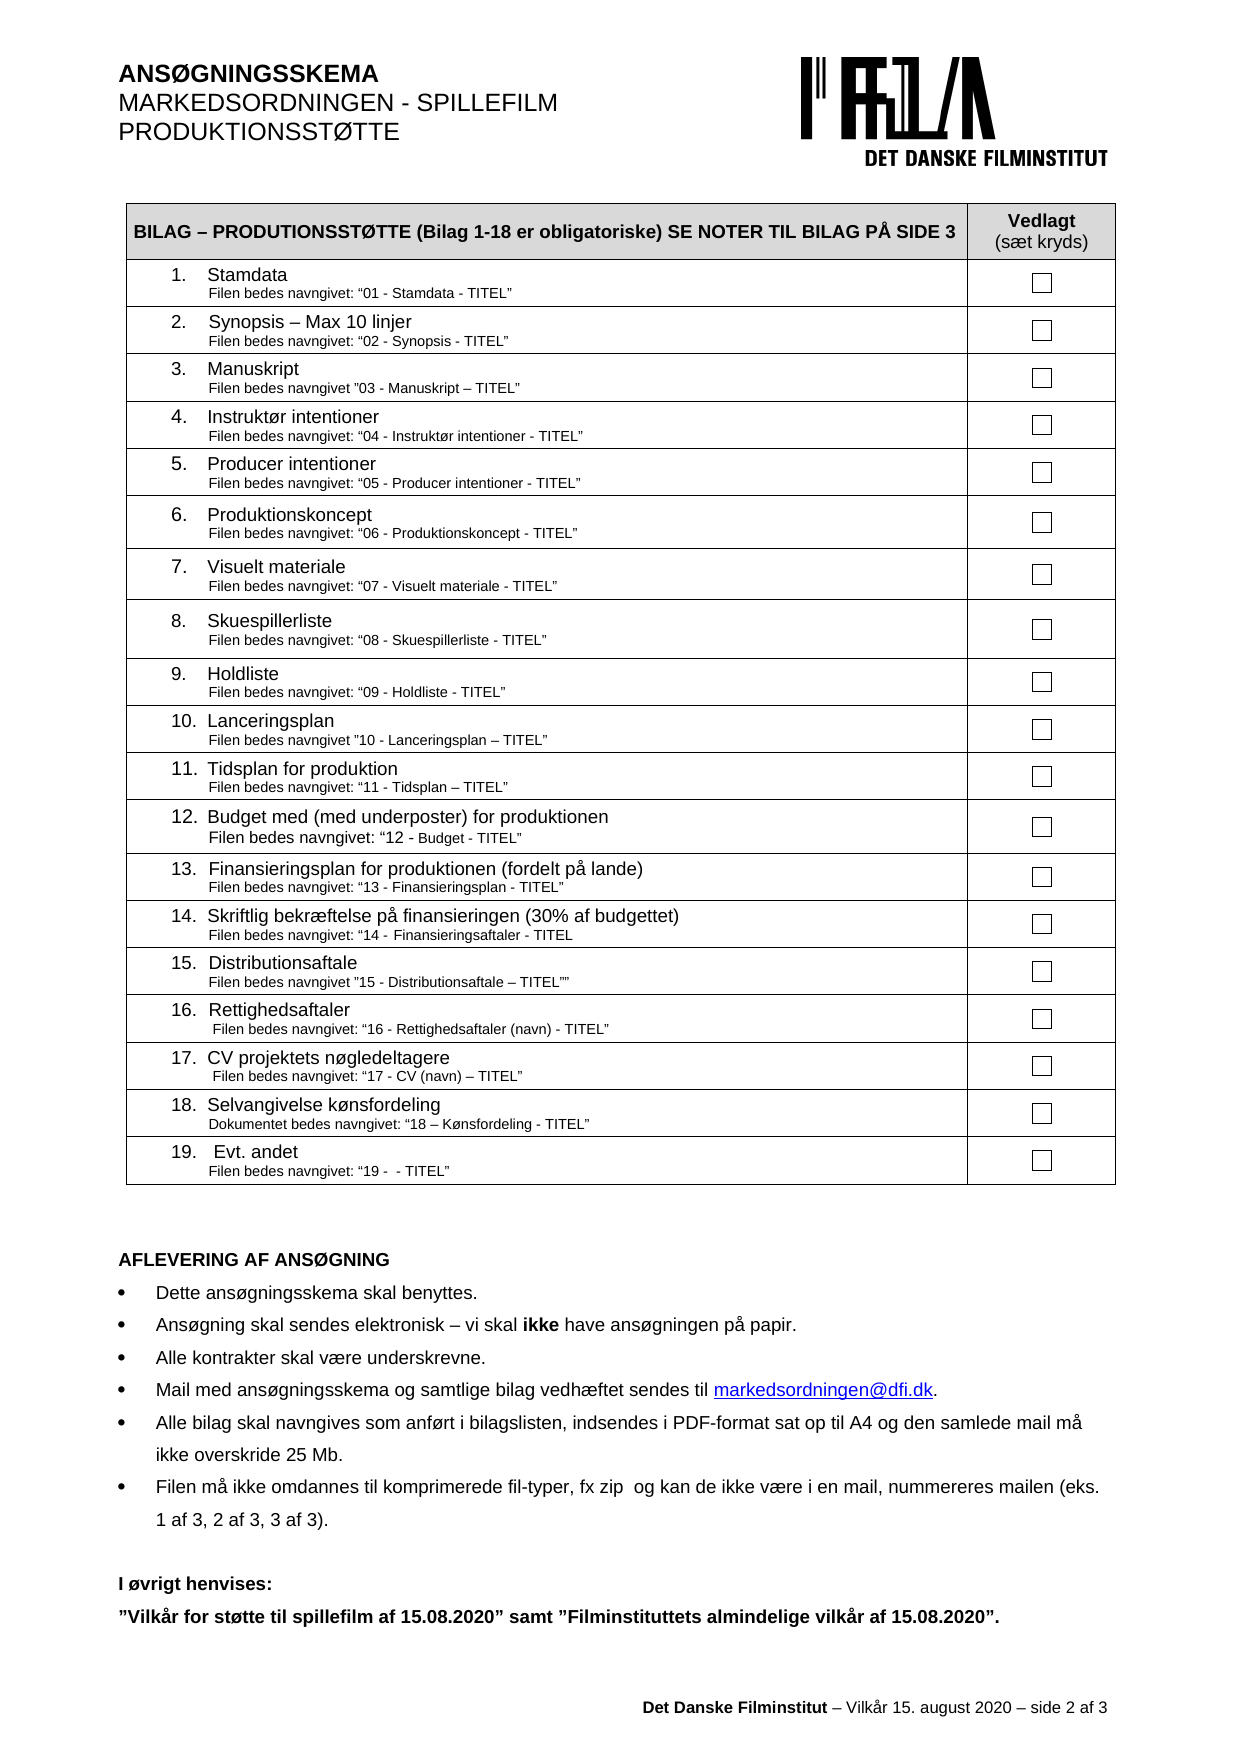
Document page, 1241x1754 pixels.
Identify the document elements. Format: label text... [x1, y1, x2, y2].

table_cell Producer intentioner Filen bedes navngivet: “05 - Producer intentioner - TITEL” [127, 449, 967, 495]
table_cell Rettighedsaftaler Filen bedes navngivet: “16 - Rettighedsaftaler (navn) - TITEL” [127, 995, 967, 1042]
table_cell Lanceringsplan Filen bedes navngivet ”10 - Lanceringsplan – TITEL” [127, 706, 967, 752]
table_header BILAG – PRODUTIONSSTØTTE (Bilag 1-18 er obligatoriske) SE NOTER TIL BILAG PÅ SIDE 3 [127, 204, 967, 259]
table_cell Manuskript Filen bedes navngivet ”03 - Manuskript – TITEL” [127, 354, 967, 401]
table_cell [968, 549, 1115, 599]
table_cell [968, 800, 1115, 852]
table_cell [968, 307, 1115, 353]
text ”Vilkår for støtte til spillefilm af 15.08.2020” samt ”Filminstituttets almindelige vilkår af 15.08.2020”. [118, 1605, 1107, 1627]
table_cell Skuespillerliste Filen bedes navngivet: “08 - Skuespillerliste - TITEL” [127, 600, 967, 657]
table_cell Finansieringsplan for produktionen (fordelt på lande) Filen bedes navngivet: “13 - Finansieringsplan - TITEL” [127, 854, 967, 900]
table_cell [968, 402, 1115, 448]
table_cell [968, 901, 1115, 947]
table_cell Skriftlig bekræftelse på finansieringen (30% af budgettet) Filen bedes navngivet: “14 - Finansieringsaftaler - TITEL [127, 901, 967, 947]
table_cell [968, 948, 1115, 994]
table_cell Holdliste Filen bedes navngivet: “09 - Holdliste - TITEL” [127, 659, 967, 705]
list Dette ansøgningsskema skal benyttes. [118, 1281, 1107, 1303]
table_cell Produktionskoncept Filen bedes navngivet: “06 - Produktionskoncept - TITEL” [127, 496, 967, 548]
table_cell Distributionsaftale Filen bedes navngivet ”15 - Distributionsaftale – TITEL”” [127, 948, 967, 994]
text I øvrigt henvises: [118, 1573, 1107, 1595]
table_cell [968, 995, 1115, 1042]
list Alle bilag skal navngives som anført i bilagslisten, indsendes i PDF-format sat op til A4 og den samlede mail må ikke overskride 25 Mb. [118, 1411, 1107, 1465]
table_cell CV projektets nøgledeltagere Filen bedes navngivet: “17 - CV (navn) – TITEL” [127, 1043, 967, 1089]
table_cell [968, 753, 1115, 799]
table_cell [968, 496, 1115, 548]
table_cell Evt. andet Filen bedes navngivet: “19 - - TITEL” [127, 1137, 967, 1183]
table_cell [968, 260, 1115, 306]
table_cell Synopsis – Max 10 linjer Filen bedes navngivet: “02 - Synopsis - TITEL” [127, 307, 967, 353]
table_cell Tidsplan for produktion Filen bedes navngivet: “11 - Tidsplan – TITEL” [127, 753, 967, 799]
table_cell [968, 1043, 1115, 1089]
table_cell [968, 354, 1115, 401]
table_cell 1. Stamdata Filen bedes navngivet: “01 - Stamdata - TITEL” [127, 260, 967, 306]
table_cell Selvangivelse kønsfordeling Dokumentet bedes navngivet: “18 – Kønsfordeling - TITEL” [127, 1090, 967, 1136]
table_cell Budget med (med underposter) for produktionen Filen bedes navngivet: “12 - Budget - TITEL” [127, 800, 967, 852]
table_cell [968, 659, 1115, 705]
table_header Vedlagt (sæt kryds) [968, 204, 1115, 259]
table_cell [968, 1090, 1115, 1136]
list Filen må ikke omdannes til komprimerede fil-typer, fx zip og kan de ikke være i en mail, nummereres mailen (eks. 1 af 3, 2 af 3, 3 af 3). [118, 1476, 1107, 1530]
list Alle kontrakter skal være underskrevne. [118, 1346, 1107, 1368]
table_cell [968, 449, 1115, 495]
list Mail med ansøgningsskema og samtlige bilag vedhæftet sendes til markedsordningen@dfi.dk. [118, 1379, 1107, 1401]
table_cell [968, 854, 1115, 900]
table_cell [968, 706, 1115, 752]
text AFLEVERING AF ANSØGNING [118, 1249, 1107, 1271]
list Ansøgning skal sendes elektronisk – vi skal ikke have ansøgningen på papir. [118, 1314, 1107, 1336]
picture [801, 57, 1108, 166]
table_cell Visuelt materiale Filen bedes navngivet: “07 - Visuelt materiale - TITEL” [127, 549, 967, 599]
table_cell Instruktør intentioner Filen bedes navngivet: “04 - Instruktør intentioner - TITEL” [127, 402, 967, 448]
table_cell [968, 1137, 1115, 1183]
table_cell [968, 600, 1115, 657]
